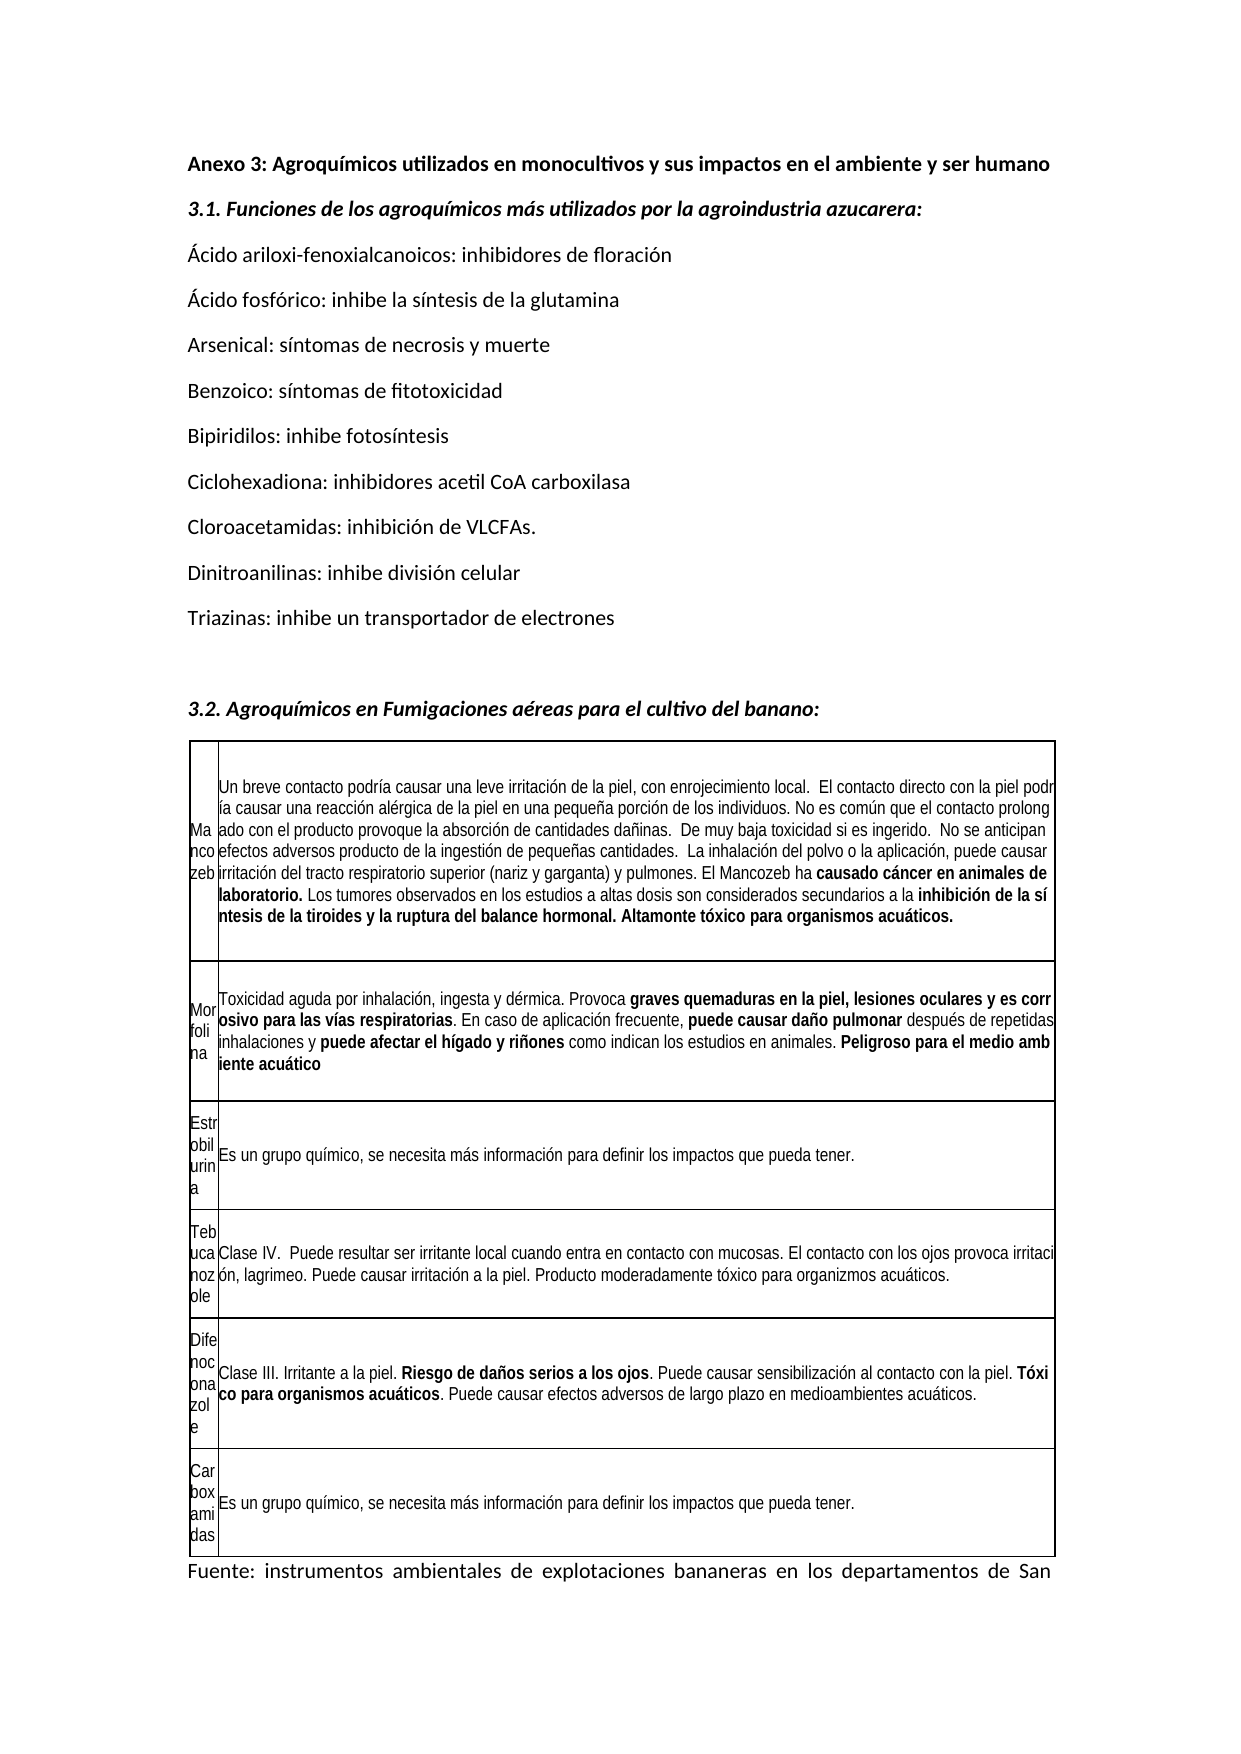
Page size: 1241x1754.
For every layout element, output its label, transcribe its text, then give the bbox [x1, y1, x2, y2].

text Ciclohexadiona: inhibidores acetil CoA carboxilasa [187, 468, 1053, 494]
text Ácido ariloxi-fenoxialcanoicos: inhibidores de floración [187, 241, 1053, 267]
table_cell Morfolina [191, 962, 218, 1100]
table_header Un breve contacto podría causar una leve irritación de la piel, con enrojecimiento local. El contacto directo con la piel podría causar una reacción alérgica de la piel en una pequeña porción de los individuos. No es común que el contacto prolongado con el producto provoque la absorción de cantidades dañinas. De muy baja toxicidad si es ingerido. No se anticipan efectos adversos producto de la ingestión de pequeñas cantidades. La inhalación del polvo o la aplicación, puede causar irritación del tracto respiratorio superior (nariz y garganta) y pulmones. El Mancozeb ha causado cáncer en animales de laboratorio. Los tumores observados en los estudios a altas dosis son considerados secundarios a la inhibición de la síntesis de la tiroides y la ruptura del balance hormonal. Altamonte tóxico para organismos acuáticos. [219, 742, 1054, 960]
table_cell Es un grupo químico, se necesita más información para definir los impactos que pueda tener. [219, 1102, 1054, 1209]
text Bipiridilos: inhibe fotosíntesis [187, 422, 1053, 449]
text Cloroacetamidas: inhibición de VLCFAs. [187, 513, 1053, 540]
text Dinitroanilinas: inhibe división celular [187, 559, 1053, 585]
text 3.1. Funciones de los agroquímicos más utilizados por la agroindustria azucarera: [187, 195, 1053, 222]
text Triazinas: inhibe un transportador de electrones [187, 604, 1053, 631]
table_cell Toxicidad aguda por inhalación, ingesta y dérmica. Provoca graves quemaduras en la piel, lesiones oculares y es corrosivo para las vías respiratorias. En caso de aplicación frecuente, puede causar daño pulmonar después de repetidas inhalaciones y puede afectar el hígado y riñones como indican los estudios en animales. Peligroso para el medio ambiente acuático [219, 962, 1054, 1100]
table_cell Clase III. Irritante a la piel. Riesgo de daños serios a los ojos. Puede causar sensibilización al contacto con la piel. Tóxico para organismos acuáticos. Puede causar efectos adversos de largo plazo en medioambientes acuáticos. [219, 1319, 1054, 1447]
text Arsenical: síntomas de necrosis y muerte [187, 332, 1053, 358]
text Benzoico: síntomas de fitotoxicidad [187, 377, 1053, 404]
table_cell Es un grupo químico, se necesita más información para definir los impactos que pueda tener. [219, 1449, 1054, 1556]
table_cell Clase IV. Puede resultar ser irritante local cuando entra en contacto con mucosas. El contacto con los ojos provoca irritación, lagrimeo. Puede causar irritación a la piel. Producto moderadamente tóxico para organizmos acuáticos. [219, 1210, 1054, 1317]
text Anexo 3: Agroquímicos utilizados en monocultivos y sus impactos en el ambiente y ser humano [187, 150, 1053, 177]
table_header Mancozeb [191, 742, 218, 960]
text 3.2. Agroquímicos en Fumigaciones aéreas para el cultivo del banano: [187, 695, 1053, 722]
text Ácido fosfórico: inhibe la síntesis de la glutamina [187, 286, 1053, 313]
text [187, 1557, 1053, 1584]
table_cell Carboxamidas [191, 1449, 218, 1556]
table_cell Difenoconazole [191, 1319, 218, 1447]
table_cell Tebucanozole [191, 1210, 218, 1317]
table_cell Estrobilurina [191, 1102, 218, 1209]
